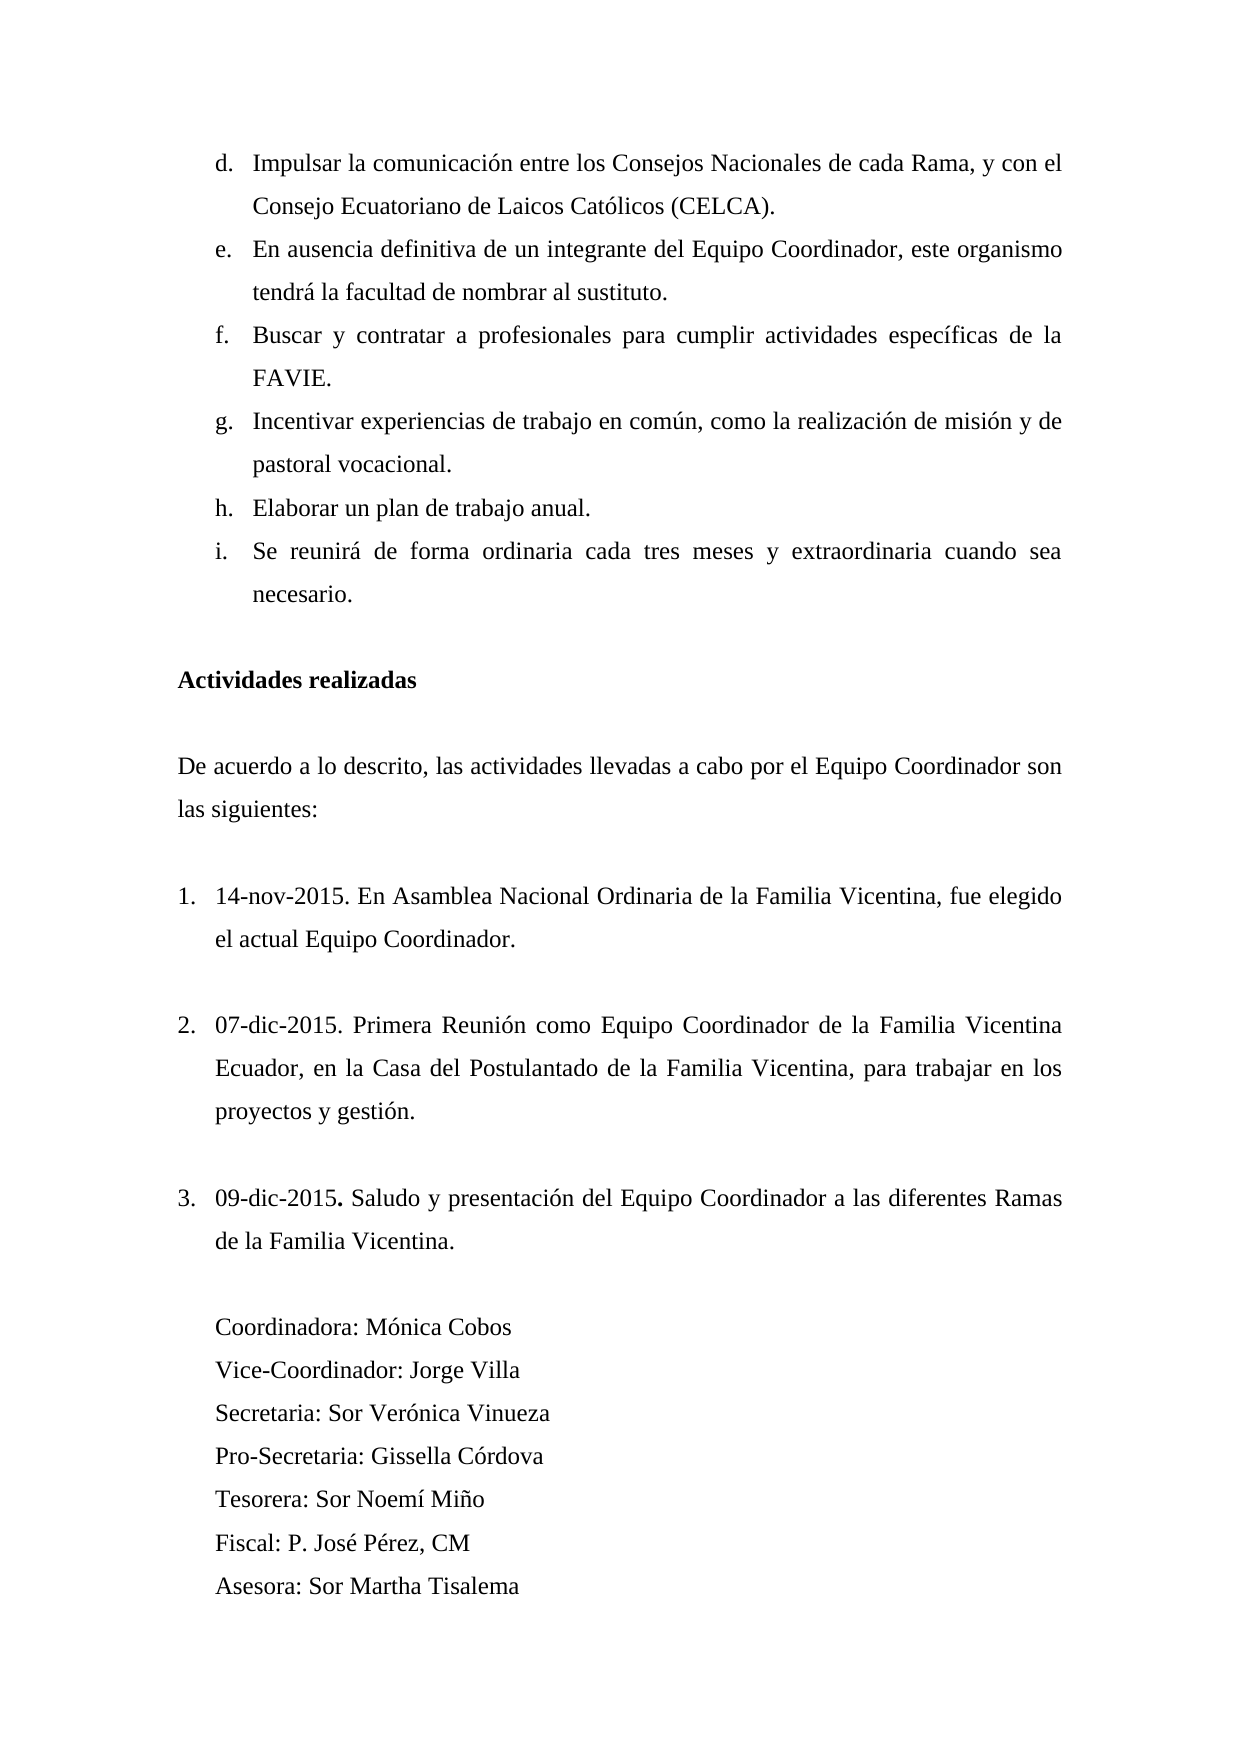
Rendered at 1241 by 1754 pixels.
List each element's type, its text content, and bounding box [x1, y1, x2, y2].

text Asesora: Sor Martha Tisalema [215, 1571, 1063, 1599]
list Impulsar la comunicación entre los Consejos Nacionales de cada Rama, y con el Consejo Ecuatoriano de Laicos Católicos (CELCA). [215, 148, 1063, 219]
list Buscar y contratar a profesionales para cumplir actividades específicas de la FAVIE. [215, 320, 1063, 392]
text Coordinadora: Mónica Cobos [215, 1312, 1063, 1341]
list Se reunirá de forma ordinaria cada tres meses y extraordinaria cuando sea necesario. [215, 536, 1063, 608]
text Vice-Coordinador: Jorge Villa [215, 1355, 1063, 1384]
list 07-dic-2015. Primera Reunión como Equipo Coordinador de la Familia Vicentina Ecuador, en la Casa del Postulantado de la Familia Vicentina, para trabajar en los proyectos y gestión. [177, 1010, 1063, 1125]
list 09-dic-2015. Saludo y presentación del Equipo Coordinador a las diferentes Ramas de la Familia Vicentina. [177, 1183, 1063, 1254]
text De acuerdo a lo descrito, las actividades llevadas a cabo por el Equipo Coordinador son las siguientes: [177, 751, 1063, 823]
text Fiscal: P. José Pérez, CM [215, 1528, 1063, 1556]
list Incentivar experiencias de trabajo en común, como la realización de misión y de pastoral vocacional. [215, 406, 1063, 478]
text Tesorera: Sor Noemí Miño [215, 1484, 1063, 1513]
text Pro-Secretaria: Gissella Córdova [215, 1441, 1063, 1470]
list 14-nov-2015. En Asamblea Nacional Ordinaria de la Familia Vicentina, fue elegido el actual Equipo Coordinador. [177, 881, 1063, 953]
list Elaborar un plan de trabajo anual. [215, 493, 1063, 521]
text Actividades realizadas [177, 665, 1063, 694]
text Secretaria: Sor Verónica Vinueza [215, 1398, 1063, 1427]
list En ausencia definitiva de un integrante del Equipo Coordinador, este organismo tendrá la facultad de nombrar al sustituto. [215, 234, 1063, 306]
